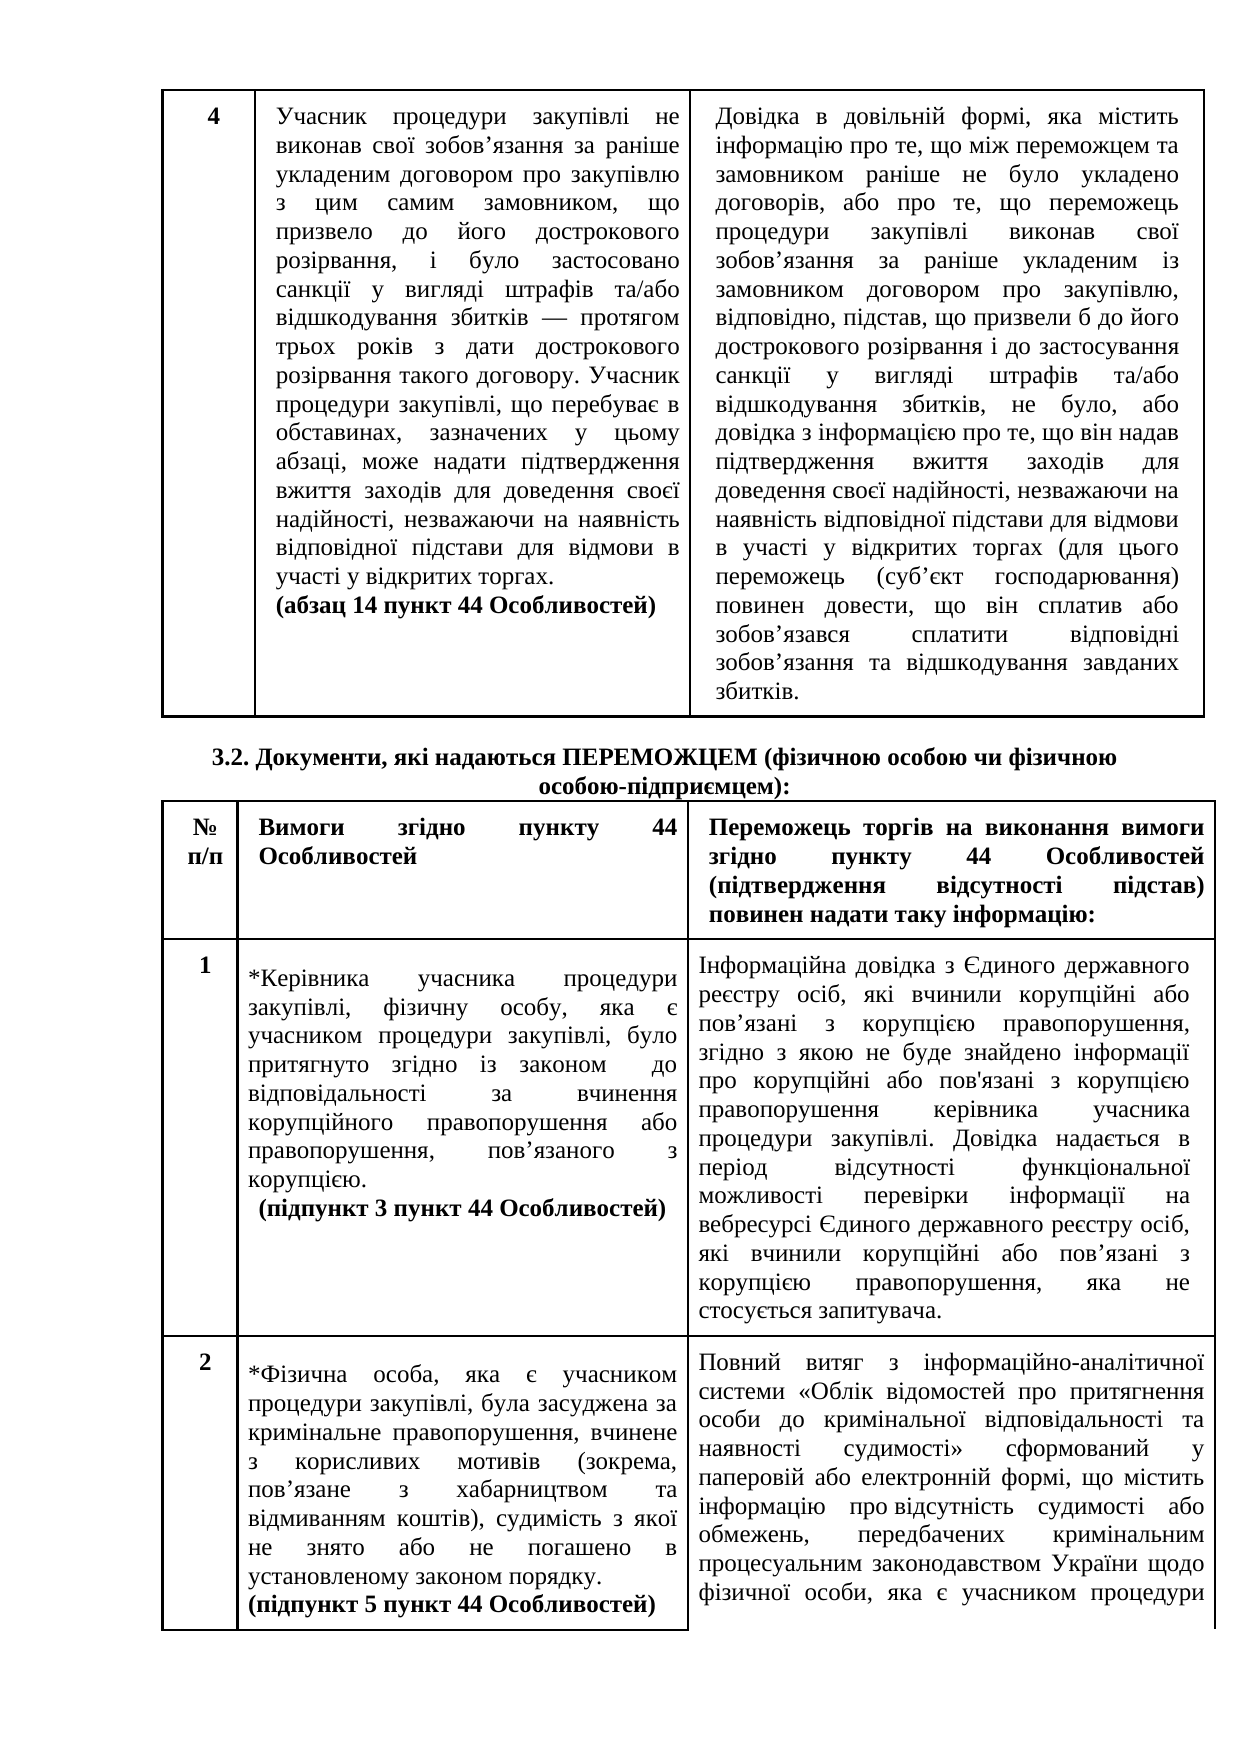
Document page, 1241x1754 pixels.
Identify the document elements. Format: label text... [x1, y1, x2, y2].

table_cell *Керівника учасника процедури закупівлі, фізичну особу, яка є учасником процедури закупівлі, було притягнуто згідно із законом до відповідальності за вчинення корупційного правопорушення або правопорушення, пов’язаного з корупцією. (підпункт 3 пункт 44 Особливостей) [239, 940, 687, 1334]
table_cell 1 [164, 940, 236, 1334]
table_cell 4 [164, 91, 254, 715]
table_header Вимоги згідно пункту 44 Особливостей [239, 802, 687, 938]
table_cell 2 [164, 1337, 236, 1629]
table_cell Довідка в довільній формі, яка містить інформацію про те, що між переможцем та замовником раніше не було укладено договорів, або про те, що переможець процедури закупівлі виконав свої зобов’язання за раніше укладеним із замовником договором про закупівлю, відповідно, підстав, що призвели б до його дострокового розірвання і до застосування санкції у вигляді штрафів та/або відшкодування збитків, не було, або довідка з інформацією про те, що він надав підтвердження вжиття заходів для доведення своєї надійності, незважаючи на наявність відповідної підстави для відмови в участі у відкритих торгах (для цього переможець (суб’єкт господарювання) повинен довести, що він сплатив або зобов’язався сплатити відповідні зобов’язання та відшкодування завданих збитків. [691, 91, 1203, 715]
table_header Переможець торгів на виконання вимоги згідно пункту 44 Особливостей (підтвердження відсутності підстав) повинен надати таку інформацію: [689, 802, 1214, 938]
table_cell *Фізична особа, яка є учасником процедури закупівлі, була засуджена за кримінальне правопорушення, вчинене з корисливих мотивів (зокрема, пов’язане з хабарництвом та відмиванням коштів), судимість з якої не знято або не погашено в установленому законом порядку. (підпункт 5 пункт 44 Особливостей) [239, 1337, 687, 1629]
text 3.2. Документи, які надаються ПЕРЕМОЖЦЕМ (фізичною особою чи фізичною особою-підприємцем): [177, 742, 1152, 800]
table_cell Інформаційна довідка з Єдиного державного реєстру осіб, які вчинили корупційні або пов’язані з корупцією правопорушення, згідно з якою не буде знайдено інформації про корупційні або пов'язані з корупцією правопорушення керівника учасника процедури закупівлі. Довідка надається в період відсутності функціональної можливості перевірки інформації на вебресурсі Єдиного державного реєстру осіб, які вчинили корупційні або пов’язані з корупцією правопорушення, яка не стосується запитувача. [689, 940, 1214, 1334]
table_cell Учасник процедури закупівлі не виконав свої зобов’язання за раніше укладеним договором про закупівлю з цим самим замовником, що призвело до його дострокового розірвання, і було застосовано санкції у вигляді штрафів та/або відшкодування збитків — протягом трьох років з дати дострокового розірвання такого договору. Учасник процедури закупівлі, що перебуває в обставинах, зазначених у цьому абзаці, може надати підтвердження вжиття заходів для доведення своєї надійності, незважаючи на наявність відповідної підстави для відмови в участі у відкритих торгах. (абзац 14 пункт 44 Особливостей) [256, 91, 689, 715]
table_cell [689, 1337, 1214, 1629]
table_header № п/п [164, 802, 236, 938]
